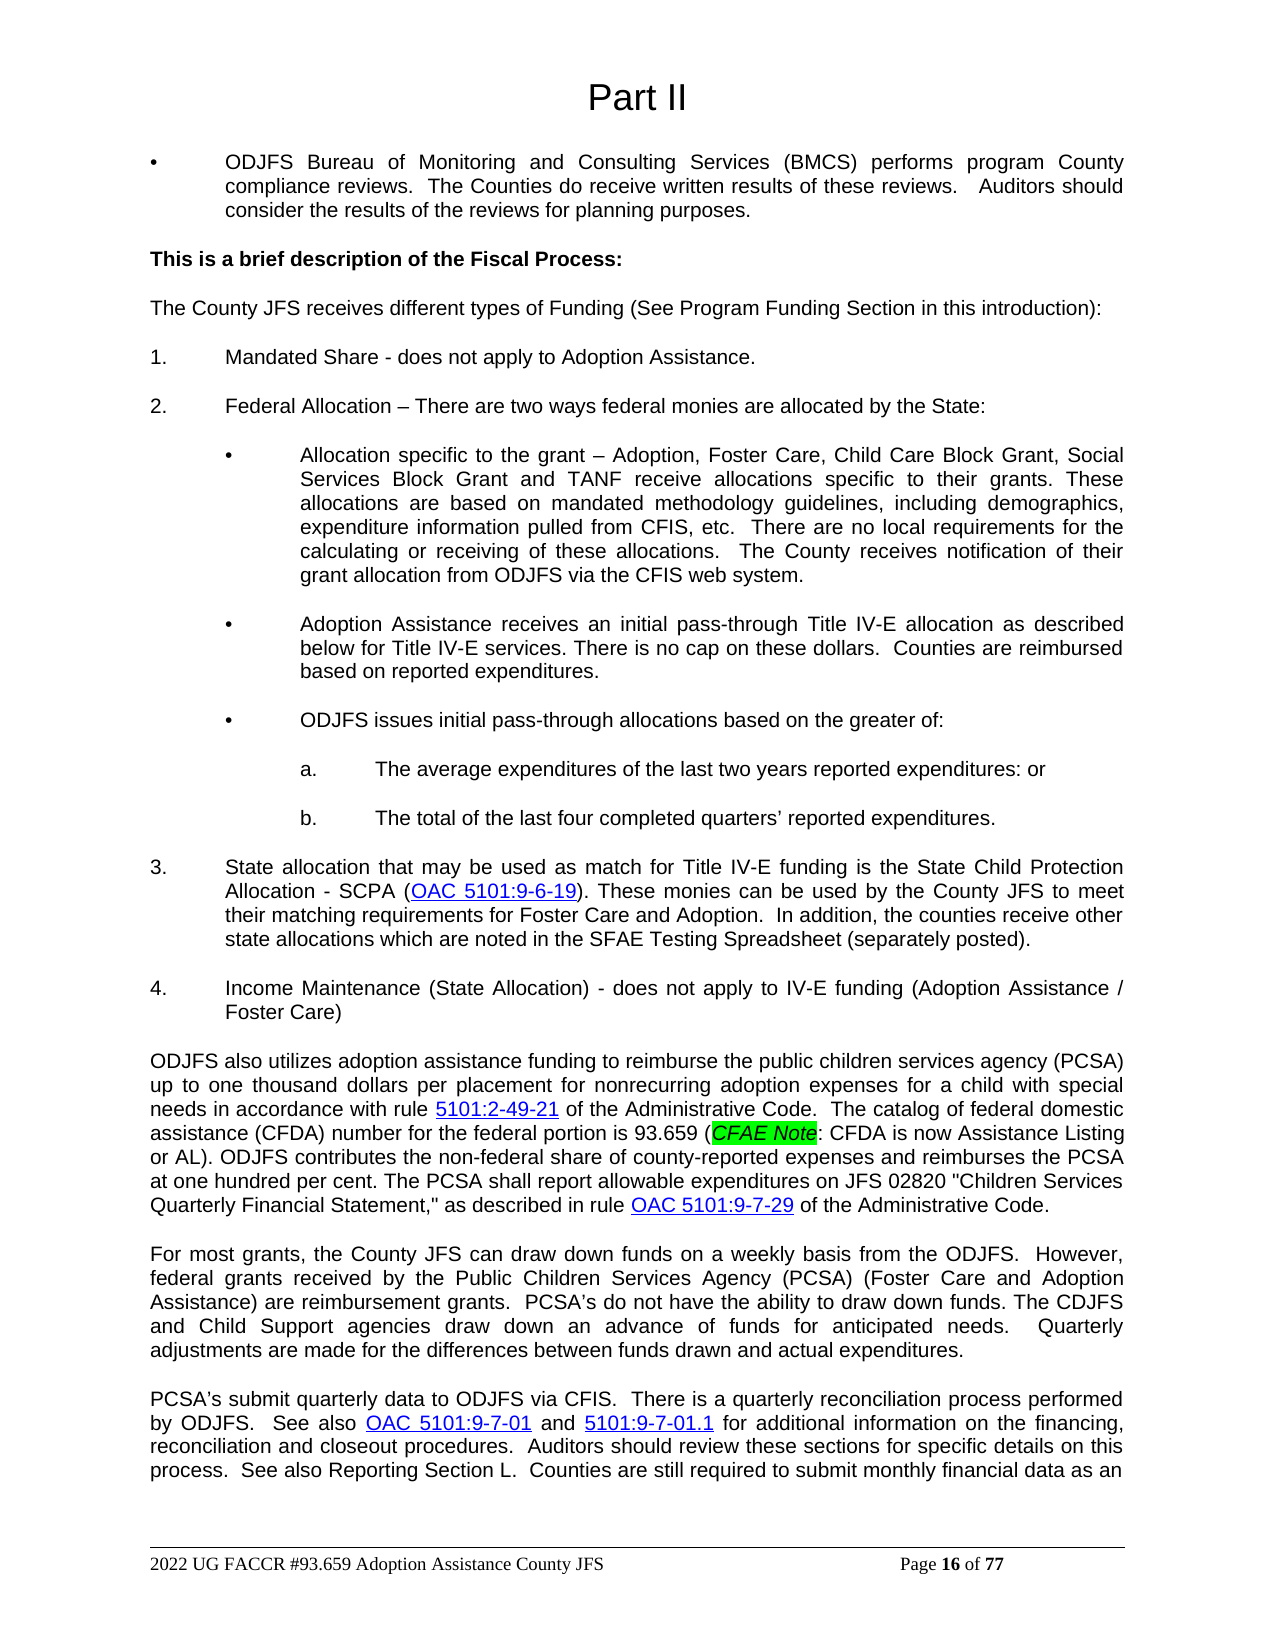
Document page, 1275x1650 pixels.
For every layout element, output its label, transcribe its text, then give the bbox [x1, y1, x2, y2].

text 1. Mandated Share - does not apply to Adoption Assistance. [150, 345, 1125, 369]
text • Allocation specific to the grant – Adoption, Foster Care, Child Care Block Grant, Social Services Block Grant and TANF receive allocations specific to their grants. These allocations are based on mandated methodology guidelines, including demographics, expenditure information pulled from CFIS, etc. There are no local requirements for the calculating or receiving of these allocations. The County receives notification of their grant allocation from ODJFS via the CFIS web system. [225, 443, 1125, 586]
text a. The average expenditures of the last two years reported expenditures: or [300, 757, 1125, 781]
text This is a brief description of the Fiscal Process: [150, 247, 1125, 271]
text b. The total of the last four completed quarters’ reported expenditures. [300, 806, 1125, 830]
text • ODJFS issues initial pass-through allocations based on the greater of: [225, 708, 1125, 732]
text 4. Income Maintenance (State Allocation) - does not apply to IV-E funding (Adoption Assistance / Foster Care) [150, 976, 1125, 1024]
text ODJFS also utilizes adoption assistance funding to reimburse the public children services agency (PCSA) up to one thousand dollars per placement for nonrecurring adoption expenses for a child with special needs in accordance with rule 5101:2-49-21 of the Administrative Code. The catalog of federal domestic assistance (CFDA) number for the federal portion is 93.659 (CFAE Note: CFDA is now Assistance Listing or AL). ODJFS contributes the non-federal share of county-reported expenses and reimburses the PCSA at one hundred per cent. The PCSA shall report allowable expenditures on JFS 02820 "Children Services Quarterly Financial Statement," as described in rule OAC 5101:9-7-29 of the Administrative Code. [150, 1049, 1125, 1217]
text • ODJFS Bureau of Monitoring and Consulting Services (BMCS) performs program County compliance reviews. The Counties do receive written results of these reviews. Auditors should consider the results of the reviews for planning purposes. [150, 150, 1125, 222]
text For most grants, the County JFS can draw down funds on a weekly basis from the ODJFS. However, federal grants received by the Public Children Services Agency (PCSA) (Foster Care and Adoption Assistance) are reimbursement grants. PCSA’s do not have the ability to draw down funds. The CDJFS and Child Support agencies draw down an advance of funds for anticipated needs. Quarterly adjustments are made for the differences between funds drawn and actual expenditures. [150, 1242, 1125, 1361]
text 2. Federal Allocation – There are two ways federal monies are allocated by the State: [150, 394, 1125, 418]
text 3. State allocation that may be used as match for Title IV-E funding is the State Child Protection Allocation - SCPA (OAC 5101:9-6-19). These monies can be used by the County JFS to meet their matching requirements for Foster Care and Adoption. In addition, the counties receive other state allocations which are noted in the SFAE Testing Spreadsheet (separately posted). [150, 855, 1125, 951]
text The County JFS receives different types of Funding (See Program Funding Section in this introduction): [150, 296, 1125, 320]
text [150, 1386, 1125, 1482]
text • Adoption Assistance receives an initial pass-through Title IV-E allocation as described below for Title IV-E services. There is no cap on these dollars. Counties are reimbursed based on reported expenditures. [225, 611, 1125, 683]
